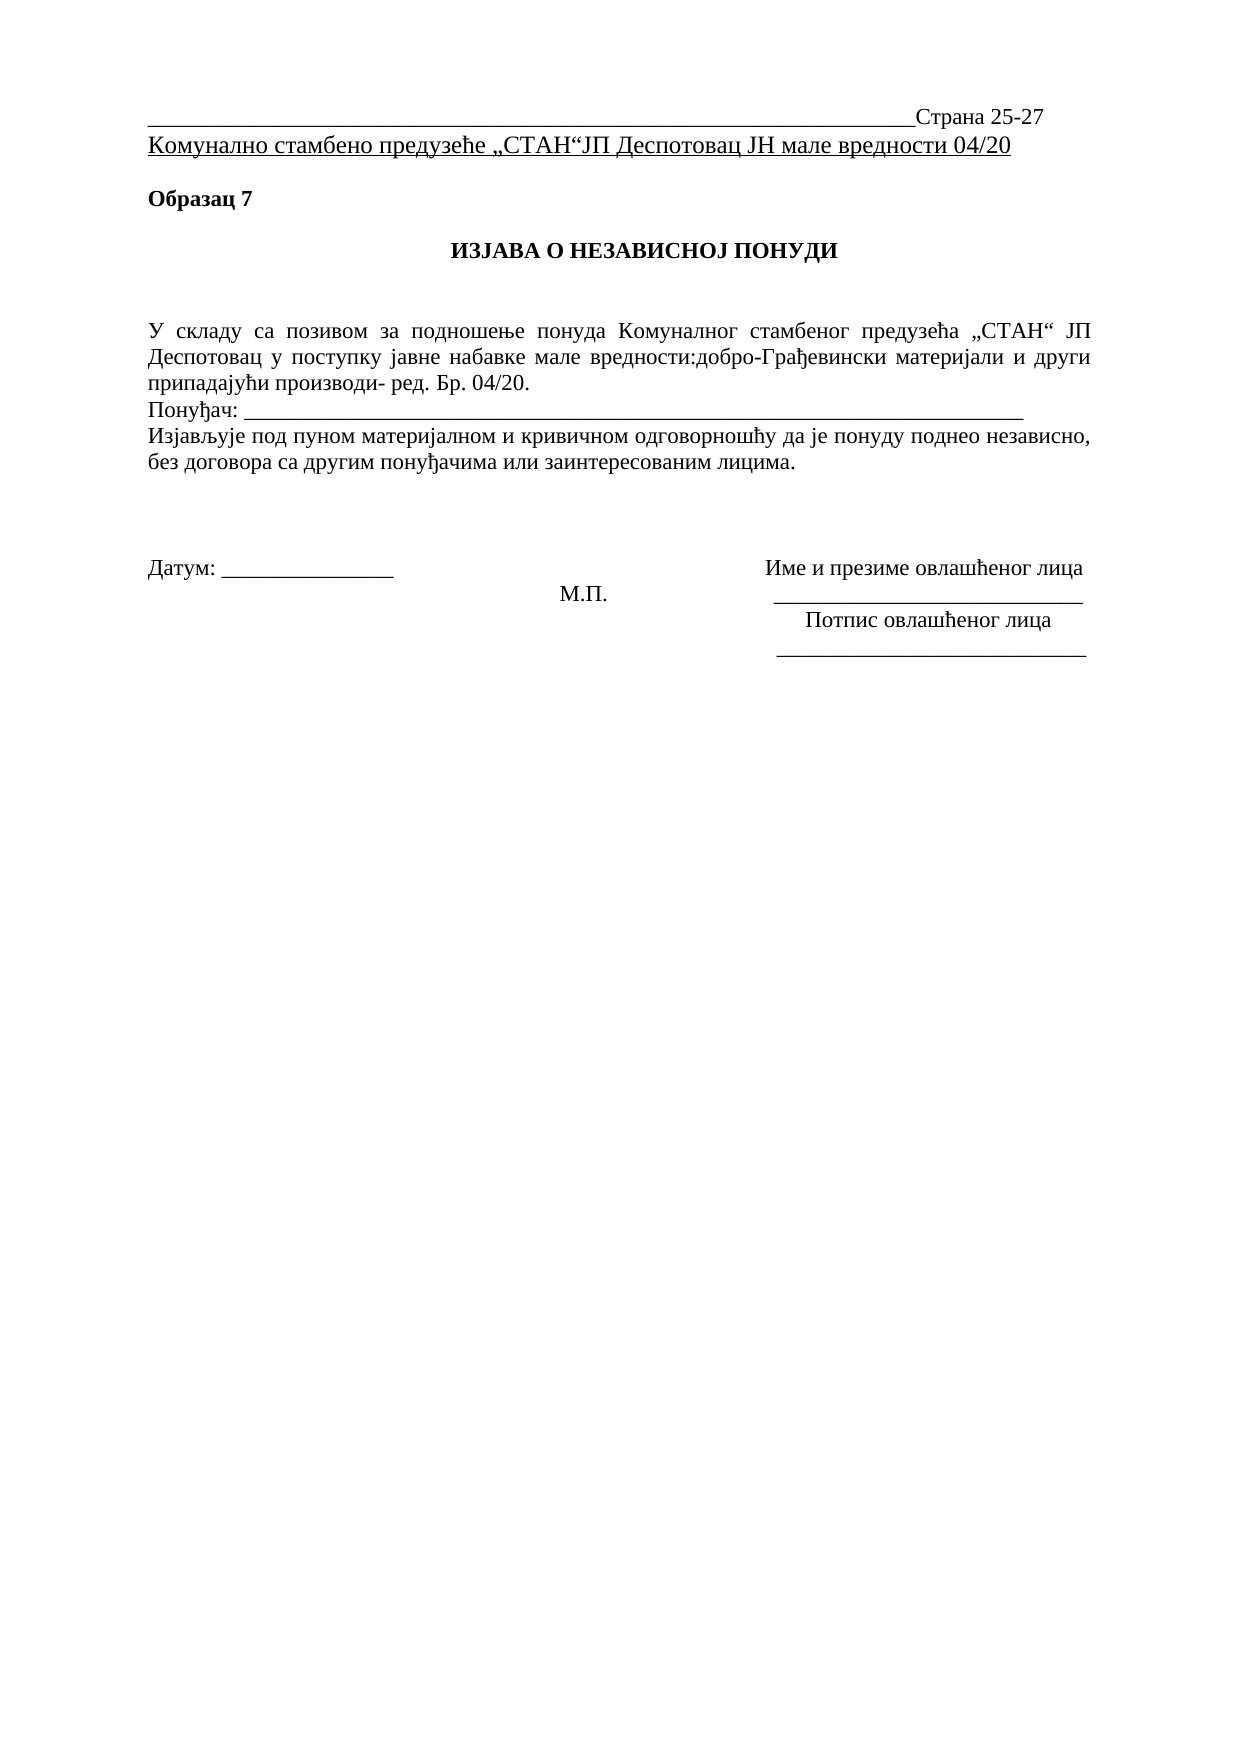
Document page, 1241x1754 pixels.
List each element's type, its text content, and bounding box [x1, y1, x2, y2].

text М.П. ___________________________ [148, 580, 1093, 607]
text ___________________________ [148, 633, 1093, 659]
text ИЗЈАВА О НЕЗАВИСНОЈ ПОНУДИ [148, 238, 1093, 264]
text Изјављује под пуном материјалном и кривичном одговорношћу да је понуду поднео независно, без договора са другим понуђачима или заинтересованим лицима. [148, 422, 1093, 475]
text Понуђач: ____________________________________________________________________ [148, 396, 1093, 422]
text Образац 7 [148, 185, 1093, 211]
text ___________________________________________________________________Страна 25-27 [148, 103, 1093, 130]
text У складу са позивом за подношење понуда Комуналног стамбеног предузећа „СТАН“ ЈП Деспотовац у поступку јавне набавке мале вредности:добро-Грађевински материјали и други припадајући производи- ред. Бр. 04/20. [148, 317, 1093, 396]
text Комунално стамбено предузеће „СТАН“ЈП Деспотовац ЈН мале вредности 04/20 [148, 130, 1093, 158]
text Потпис овлашћеног лица [148, 607, 1093, 633]
text Датум: _______________ Име и презиме овлашћеног лица [148, 554, 1093, 580]
